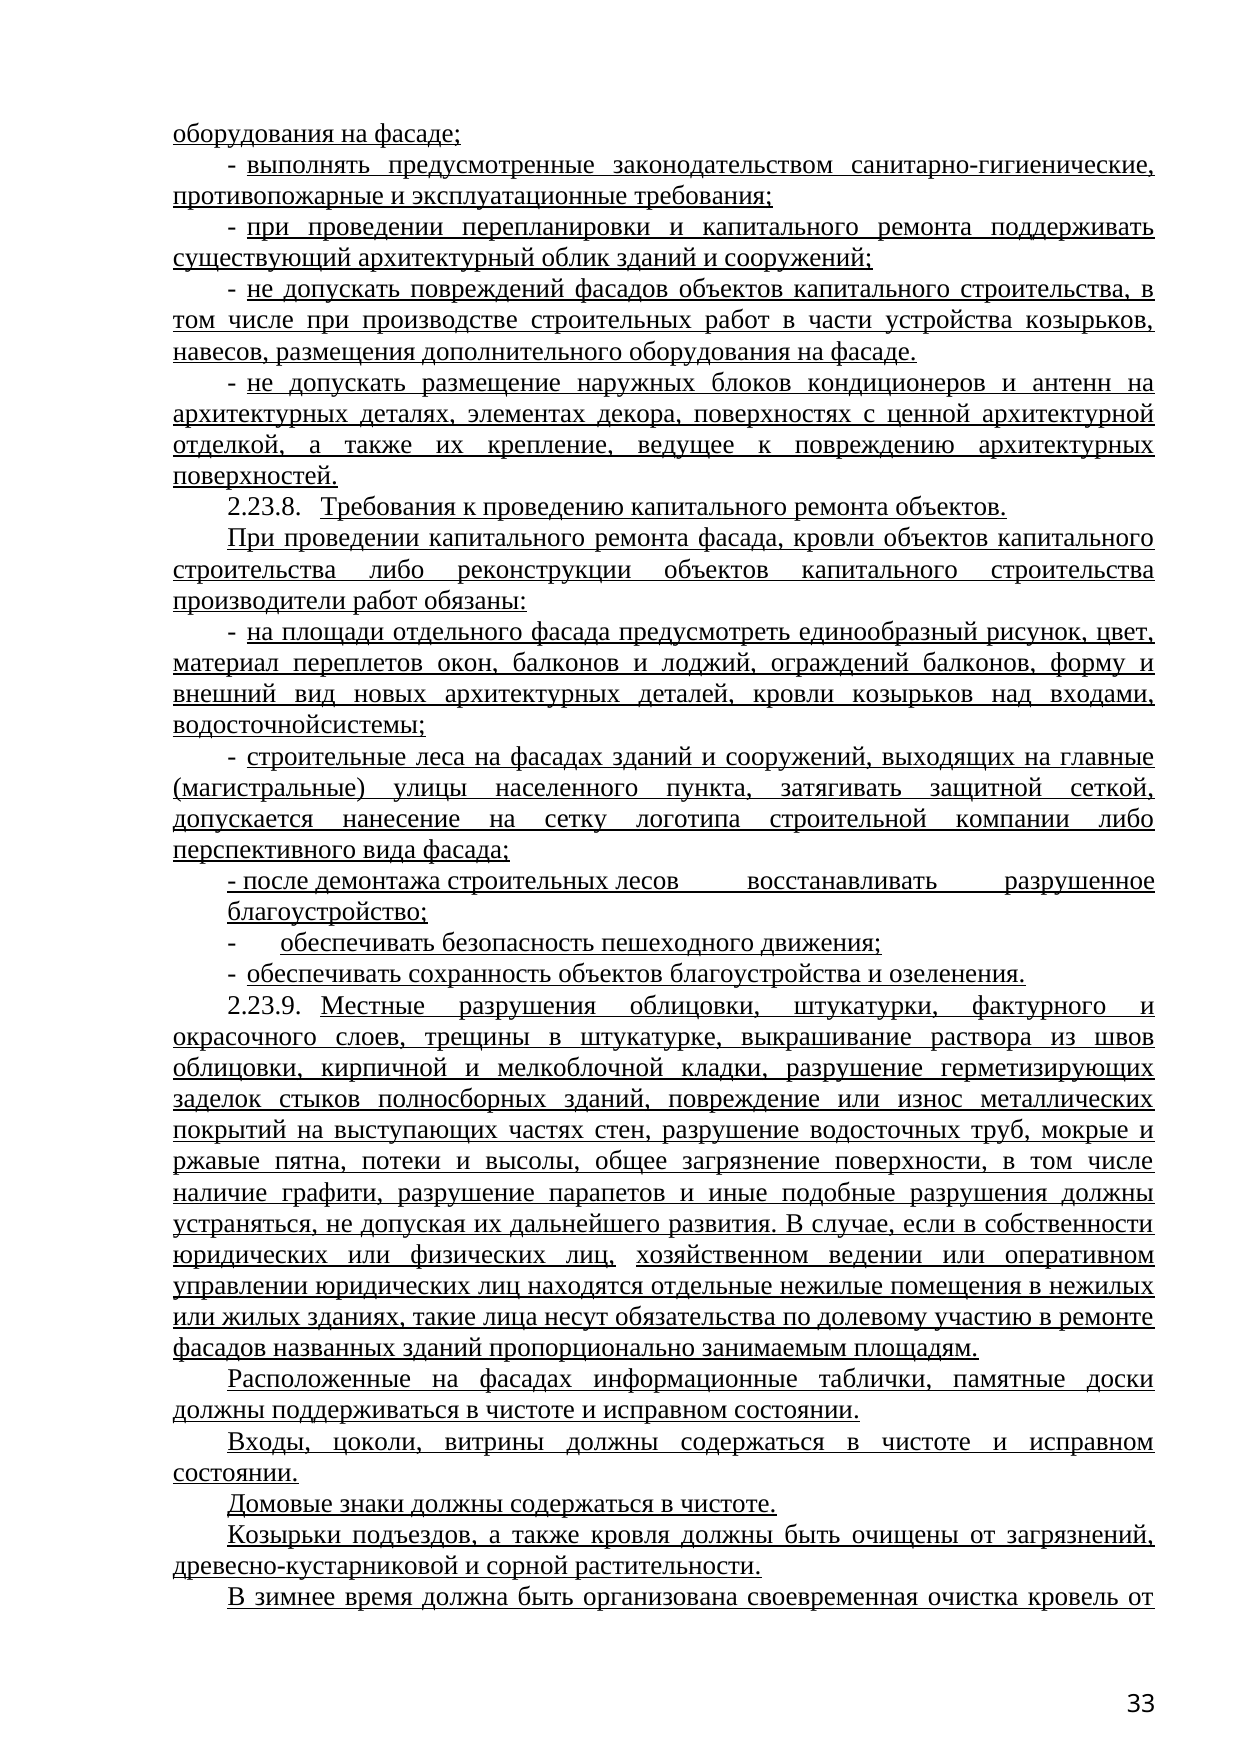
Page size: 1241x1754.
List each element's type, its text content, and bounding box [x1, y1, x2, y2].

text Козырьки подъездов, а также кровля должны быть очищены от загрязнений, древесно-кустарниковой и сорной растительности. [173, 1518, 1155, 1581]
list Требования к проведению капитального ремонта объектов. [173, 490, 1155, 522]
text При проведении капитального ремонта фасада, кровли объектов капитального строительства либо реконструкции объектов капитального строительства производители работ обязаны: [173, 581, 1155, 615]
list при проведении перепланировки и капитального ремонта поддерживать существующий архитектурный облик зданий и сооружений; [173, 210, 1155, 272]
text Расположенные на фасадах информационные таблички, памятные доски должны поддерживаться в чистоте и исправном состоянии. [173, 1362, 1155, 1425]
text - после демонтажа строительных лесов восстанавливать разрушенное благоустройство; [227, 893, 1155, 926]
list на площади отдельного фасада предусмотреть единообразный рисунок, цвет, материал переплетов окон, балконов и лоджий, ограждений балконов, форму и внешний вид новых архитектурных деталей, кровли козырьков над входами, водосточной системы; [173, 615, 1155, 673]
list строительные леса на фасадах зданий и сооружений, выходящих на главные (магистральные) улицы населенного пункта, затягивать защитной сеткой, допускается нанесение на сетку логотипа строительной компании либо перспективного вида фасада; [173, 739, 1155, 798]
list Местные разрушения облицовки, штукатурки, фактурного и окрасочного слоев, трещины в штукатурке, выкрашивание раствора из швов облицовки, кирпичной и мелкоблочной кладки, разрушение герметизирующих заделок стыков полносборных зданий, повреждение или износ металлических покрытий на выступающих частях стен, разрушение водосточных труб, мокрые и ржавые пятна, потеки и высолы, общее загрязнение поверхности, в том числе наличие графити, разрушение парапетов и иные подобные разрушения должны устраняться, не допуская их дальнейшего развития. В случае, если в собственности юридических или физических лиц, хозяйственном ведении или оперативном управлении юридических лиц находятся отдельные нежилые помещения в нежилых или жилых зданиях, такие лица несут обязательства по долевому участию в ремонте фасадов названных зданий пропорционально занимаемым площадям. [173, 1235, 1155, 1296]
list на площади отдельного фасада предусмотреть единообразный рисунок, цвет, материал переплетов окон, балконов и лоджий, ограждений балконов, форму и внешний вид новых архитектурных деталей, кровли козырьков над входами, водосточной системы; [173, 706, 1155, 739]
list строительные леса на фасадах зданий и сооружений, выходящих на главные (магистральные) улицы населенного пункта, затягивать защитной сеткой, допускается нанесение на сетку логотипа строительной компании либо перспективного вида фасада; [173, 799, 1155, 829]
text Входы, цоколи, витрины должны содержаться в чистоте и исправном состоянии. [173, 1425, 1155, 1487]
text При проведении капитального ремонта фасада, кровли объектов капитального строительства либо реконструкции объектов капитального строительства производители работ обязаны: [173, 522, 1155, 580]
list выполнять предусмотренные законодательством санитарно-гигиенические, противопожарные и эксплуатационные требования; [173, 148, 1155, 210]
text - после демонтажа строительных лесов восстанавливать разрушенное благоустройство; [227, 864, 1155, 891]
list не допускать повреждений фасадов объектов капитального строительства, в том числе при производстве строительных работ в части устройства козырьков, навесов, размещения дополнительного оборудования на фасаде. [173, 332, 1155, 366]
list не допускать размещение наружных блоков кондиционеров и антенн на архитектурных деталях, элементах декора, поверхностях с ценной архитектурной отделкой, а также их крепление, ведущее к повреждению архитектурных поверхностей. [173, 366, 1155, 424]
list на площади отдельного фасада предусмотреть единообразный рисунок, цвет, материал переплетов окон, балконов и лоджий, ограждений балконов, форму и внешний вид новых архитектурных деталей, кровли козырьков над входами, водосточной системы; [173, 675, 1155, 704]
list не допускать повреждений фасадов объектов капитального строительства, в том числе при производстве строительных работ в части устройства козырьков, навесов, размещения дополнительного оборудования на фасаде. [173, 272, 1155, 331]
list обеспечивать сохранность объектов благоустройства и озеленения. [173, 958, 1155, 989]
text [173, 1581, 1155, 1612]
list не допускать размещение наружных блоков кондиционеров и антенн на архитектурных деталях, элементах декора, поверхностях с ценной архитектурной отделкой, а также их крепление, ведущее к повреждению архитектурных поверхностей. [173, 457, 1155, 490]
list не допускать размещение наружных блоков кондиционеров и антенн на архитектурных деталях, элементах декора, поверхностях с ценной архитектурной отделкой, а также их крепление, ведущее к повреждению архитектурных поверхностей. [173, 426, 1155, 455]
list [173, 117, 1155, 148]
list обеспечивать безопасность пешеходного движения; [173, 926, 1155, 958]
text Домовые знаки должны содержаться в чистоте. [173, 1487, 1155, 1518]
list Местные разрушения облицовки, штукатурки, фактурного и окрасочного слоев, трещины в штукатурке, выкрашивание раствора из швов облицовки, кирпичной и мелкоблочной кладки, разрушение герметизирующих заделок стыков полносборных зданий, повреждение или износ металлических покрытий на выступающих частях стен, разрушение водосточных труб, мокрые и ржавые пятна, потеки и высолы, общее загрязнение поверхности, в том числе наличие графити, разрушение парапетов и иные подобные разрушения должны устраняться, не допуская их дальнейшего развития. В случае, если в собственности юридических или физических лиц, хозяйственном ведении или оперативном управлении юридических лиц находятся отдельные нежилые помещения в нежилых или жилых зданиях, такие лица несут обязательства по долевому участию в ремонте фасадов названных зданий пропорционально занимаемым площадям. [173, 989, 1155, 1047]
list строительные леса на фасадах зданий и сооружений, выходящих на главные (магистральные) улицы населенного пункта, затягивать защитной сеткой, допускается нанесение на сетку логотипа строительной компании либо перспективного вида фасада; [173, 831, 1155, 864]
